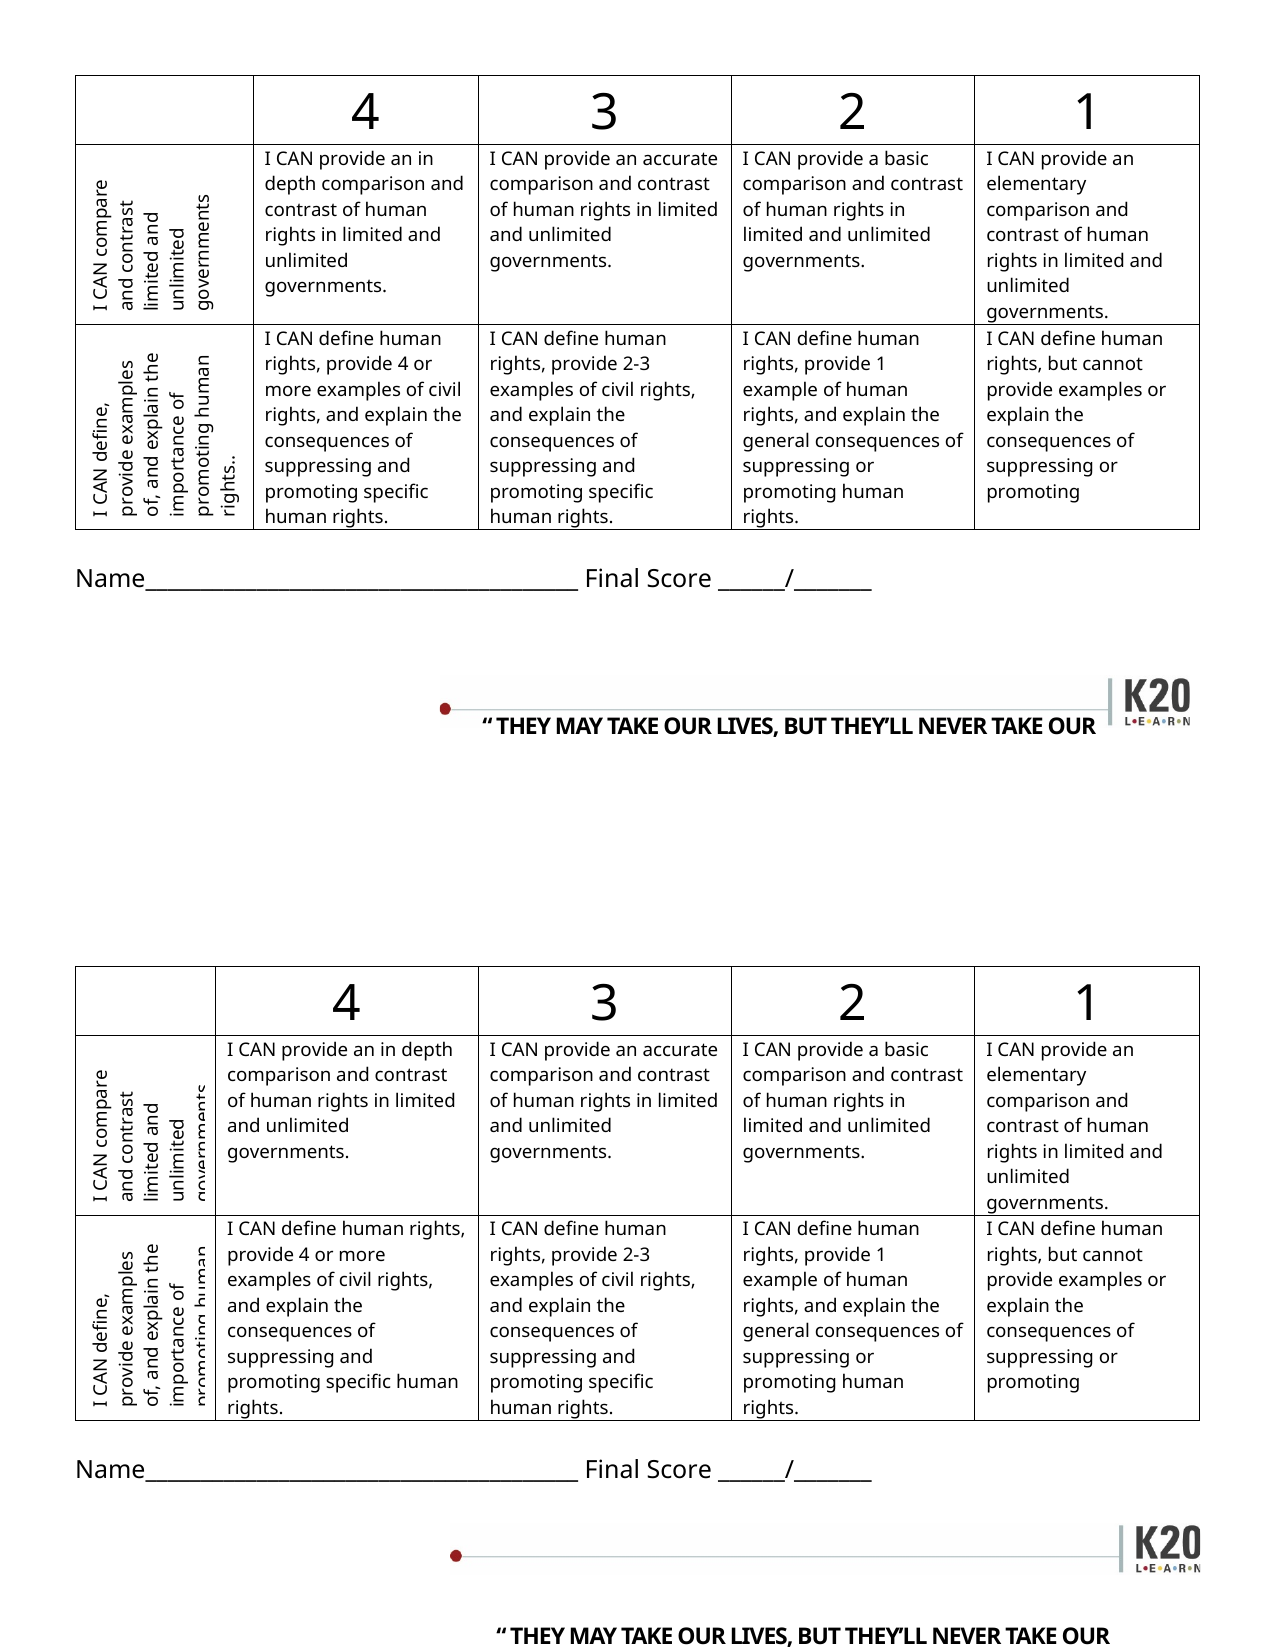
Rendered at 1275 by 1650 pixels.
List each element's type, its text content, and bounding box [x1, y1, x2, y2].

picture [1052, 720, 1060, 728]
table_cell I CAN define, provide examples of, and explain the importance of promoting human rights.. [76, 325, 253, 529]
table_cell I CAN compare and contrast limited and unlimited governments [76, 1036, 215, 1215]
picture [450, 1523, 1200, 1575]
table_cell I CAN provide an in depth comparison and contrast of human rights in limited and unlimited governments. [216, 1036, 478, 1215]
picture [668, 720, 676, 728]
table_cell I CAN compare and contrast limited and unlimited governments [76, 145, 253, 324]
table_cell I CAN provide an in depth comparison and contrast of human rights in limited and unlimited governments. [254, 145, 478, 324]
table_cell I CAN provide a basic comparison and contrast of human rights in limited and unlimited governments. [732, 145, 974, 324]
text Name_______________________________________ Final Score ______/_______ [75, 561, 1200, 595]
table_cell I CAN provide an accurate comparison and contrast of human rights in limited and unlimited governments. [479, 145, 731, 324]
table_header 2 [732, 76, 974, 144]
table_header 4 [216, 967, 478, 1035]
table_header [76, 967, 215, 1035]
text Name_______________________________________ Final Score ______/_______ [75, 1451, 1200, 1486]
table_cell I CAN provide an accurate comparison and contrast of human rights in limited and unlimited governments. [479, 1036, 731, 1215]
table_header 1 [975, 76, 1199, 144]
table_cell I CAN define human rights, but cannot provide examples or explain the consequences of suppressing or promoting [975, 1216, 1199, 1420]
table_header 3 [479, 967, 731, 1035]
table_header [76, 76, 253, 144]
table_header 4 [254, 76, 478, 144]
table_cell I CAN provide a basic comparison and contrast of human rights in limited and unlimited governments. [732, 1036, 974, 1215]
picture [439, 675, 1190, 728]
table_header 1 [975, 967, 1199, 1035]
table_cell I CAN provide an elementary comparison and contrast of human rights in limited and unlimited governments. [975, 145, 1199, 324]
table_header 2 [732, 967, 974, 1035]
table_cell I CAN define human rights, provide 4 or more examples of civil rights, and explain the consequences of suppressing and promoting specific human rights. [254, 325, 478, 529]
table_header 3 [479, 76, 731, 144]
table_cell I CAN define human rights, provide 2-3 examples of civil rights, and explain the consequences of suppressing and promoting specific human rights. [479, 1216, 731, 1420]
picture [733, 719, 738, 728]
table_cell I CAN define human rights, provide 4 or more examples of civil rights, and explain the consequences of suppressing and promoting specific human rights. [216, 1216, 478, 1420]
table_cell I CAN provide an elementary comparison and contrast of human rights in limited and unlimited governments. [975, 1036, 1199, 1215]
table_cell I CAN define human rights, but cannot provide examples or explain the consequences of suppressing or promoting [975, 325, 1199, 529]
table_cell I CAN define human rights, provide 1 example of human rights, and explain the general consequences of suppressing or promoting human rights. [732, 325, 974, 529]
table_cell I CAN define human rights, provide 2-3 examples of civil rights, and explain the consequences of suppressing and promoting specific human rights. [479, 325, 731, 529]
table_cell I CAN define, provide examples of, and explain the importance of promoting human rights.. [76, 1216, 215, 1420]
table_cell I CAN define human rights, provide 1 example of human rights, and explain the general consequences of suppressing or promoting human rights. [732, 1216, 974, 1420]
